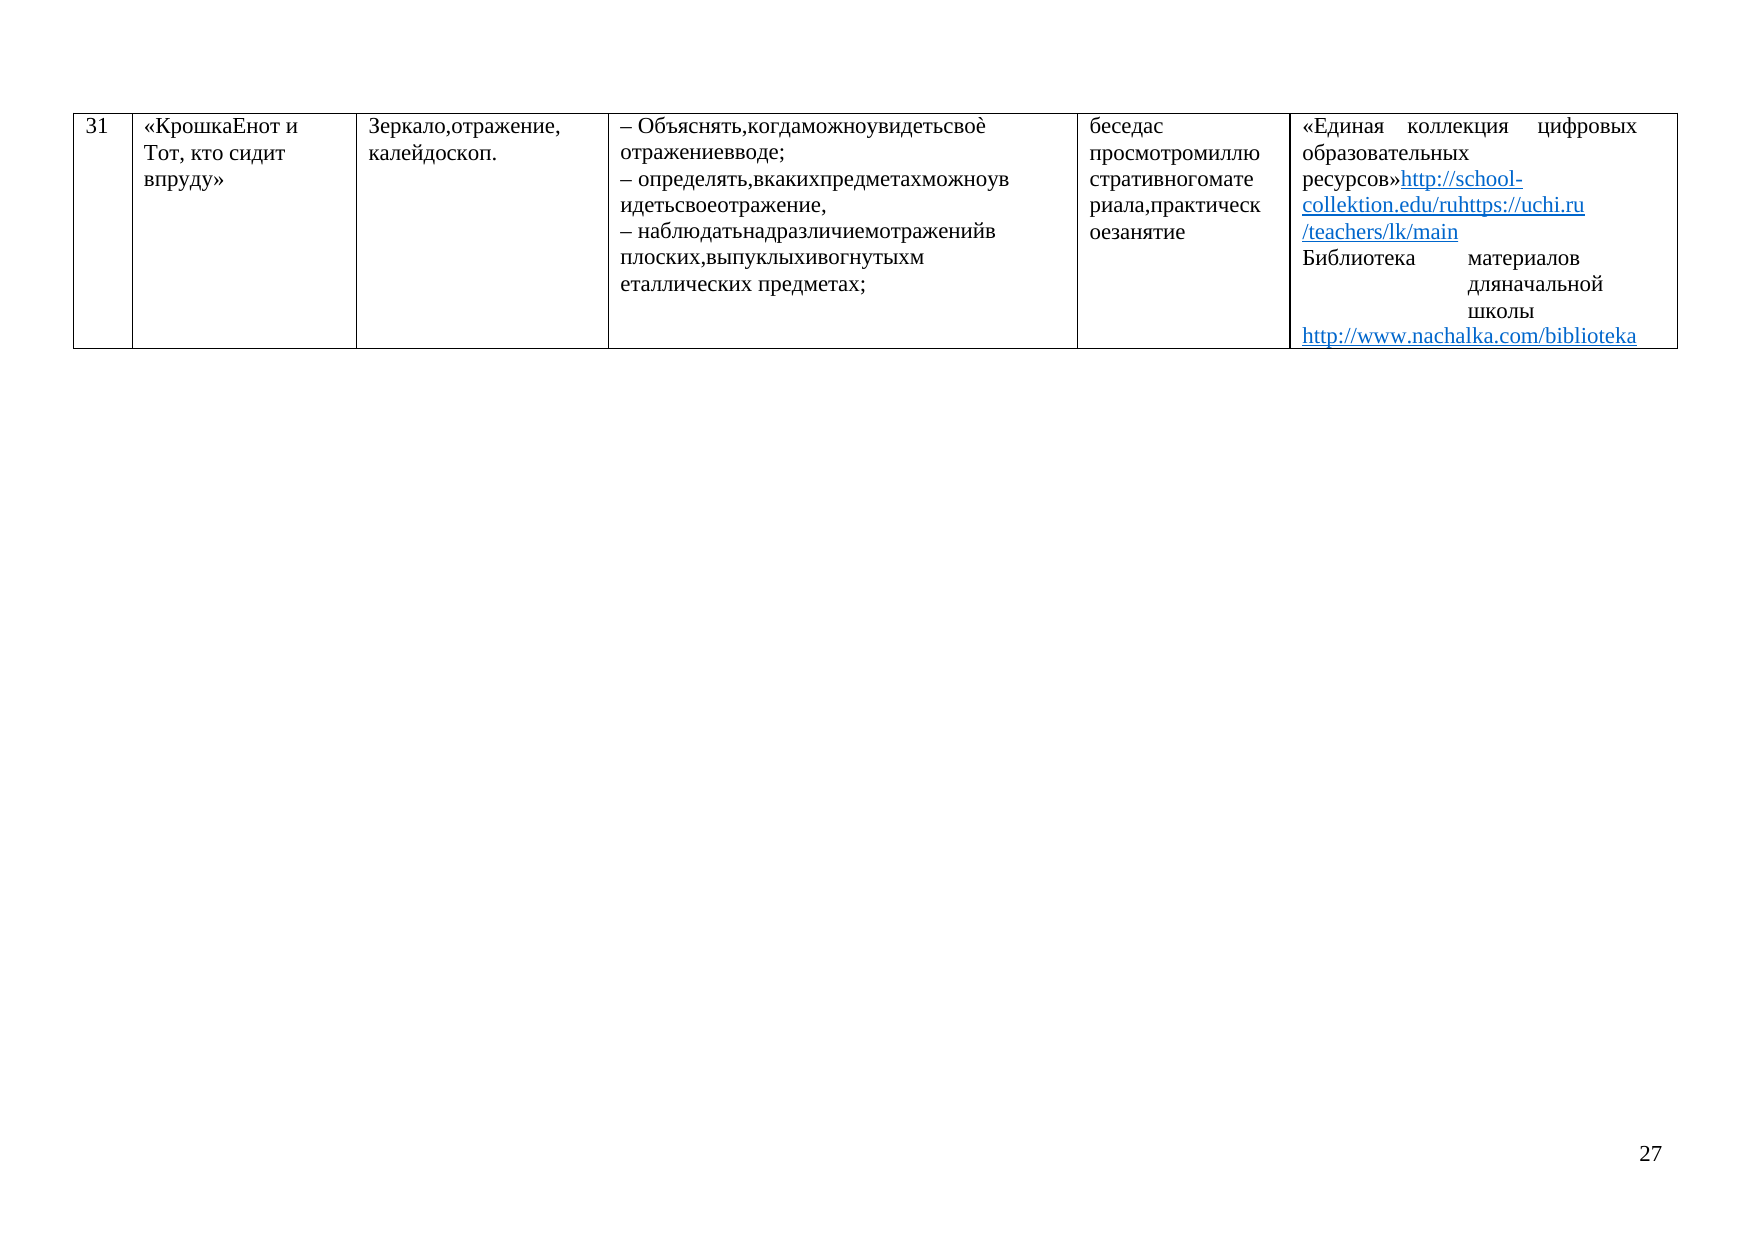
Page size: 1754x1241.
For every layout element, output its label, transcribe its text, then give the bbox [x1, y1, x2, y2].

table_cell «КрошкаЕнот и Тот, кто сидит впруду» [133, 114, 356, 348]
table_cell беседас просмотромиллюстративногоматериала,практическоезанятие [1078, 114, 1289, 348]
table_cell 31 [74, 114, 132, 348]
table_cell «Единая коллекция цифровых образовательных ресурсов»http://school-collektion.edu/ruhttps://uchi.ru/teachers/lk/main Библиотека материалов дляначальной школы http://www.nachalka.com/biblioteka [1291, 114, 1677, 348]
table_cell Объяснять,когдаможноувидетьсвоѐ отражениевводе; определять,вкакихпредметахможноувидетьсвоеотражение, наблюдатьнадразличиемотраженийв плоских,выпуклыхивогнутыхметаллических предметах; [609, 114, 1077, 348]
table_cell Зеркало,отражение, калейдоскоп. [357, 114, 608, 348]
